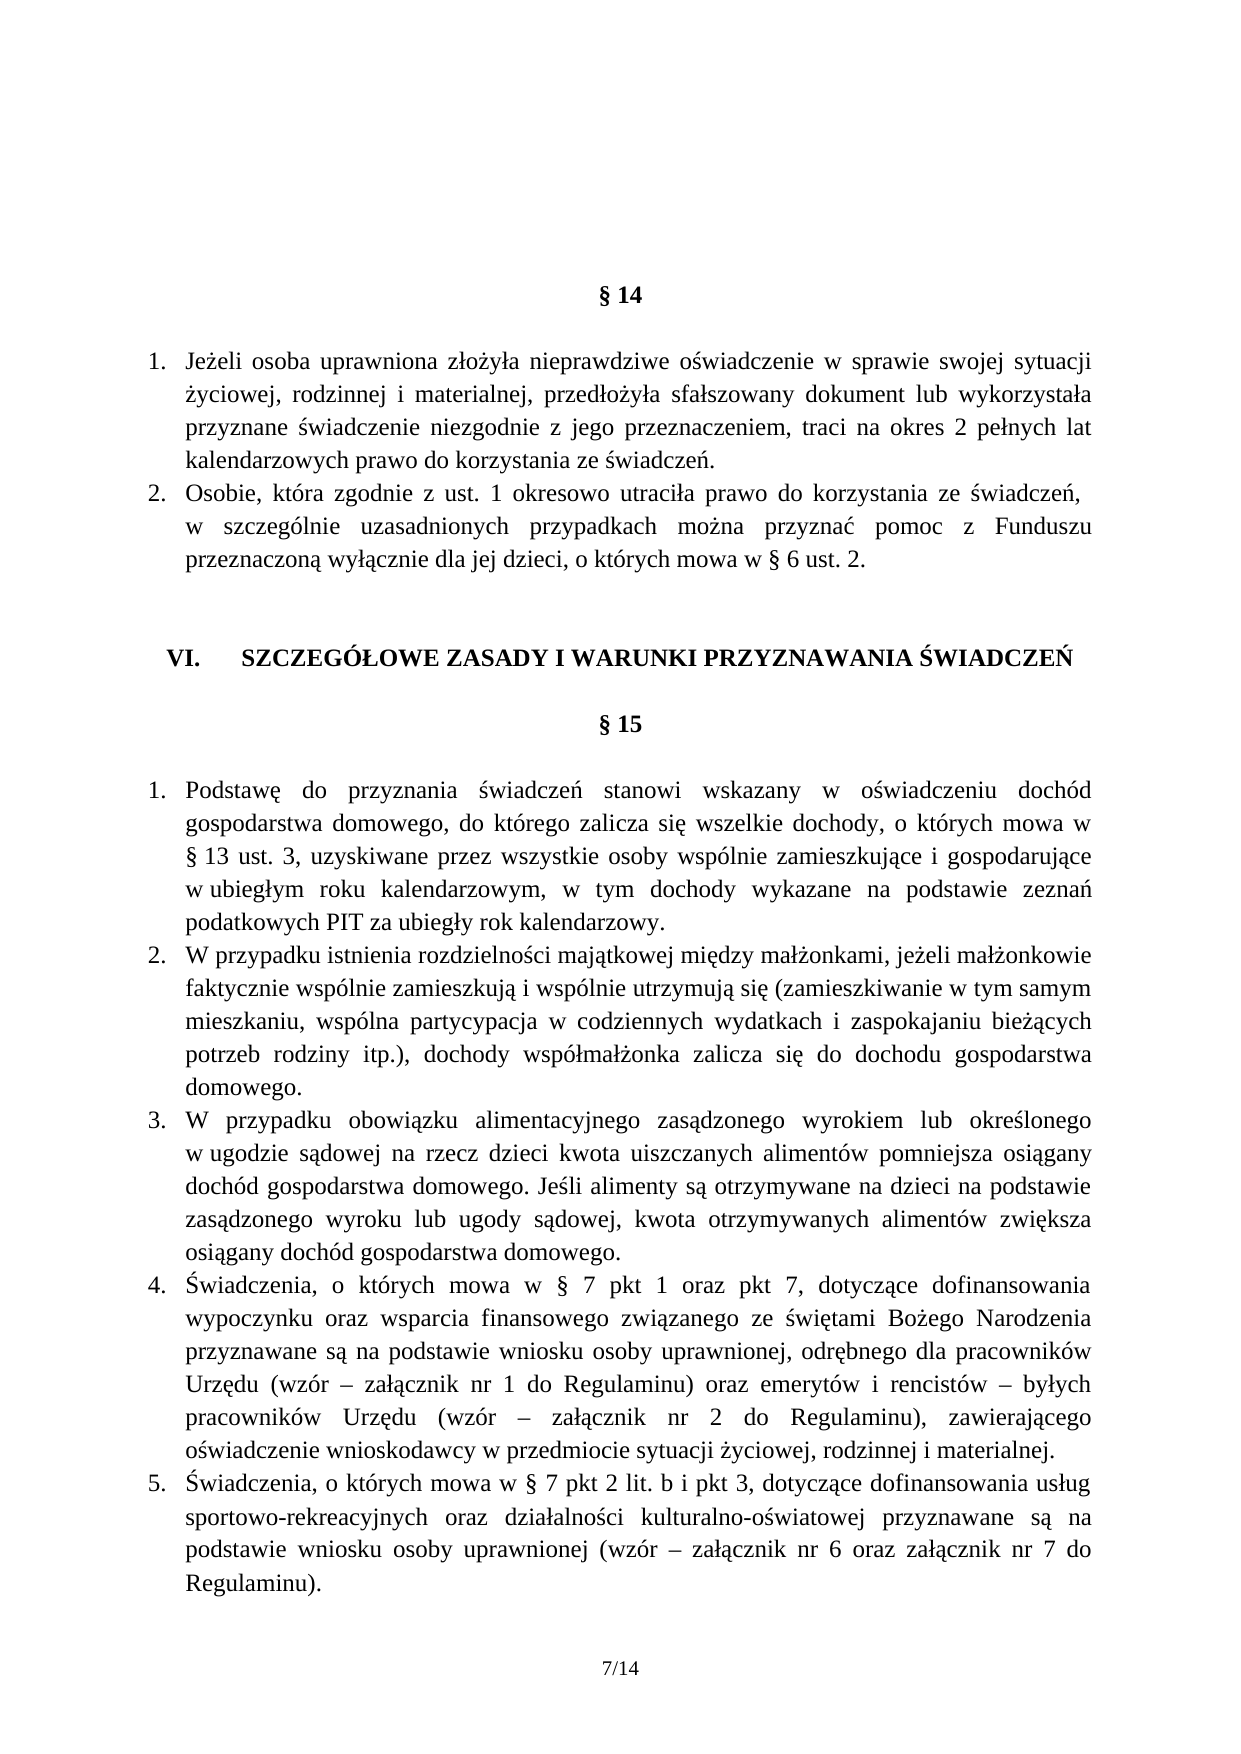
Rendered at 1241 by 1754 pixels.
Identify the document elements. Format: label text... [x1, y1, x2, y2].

list W przypadku obowiązku alimentacyjnego zasądzonego wyrokiem lub określonego w ugodzie sądowej na rzecz dzieci kwota uiszczanych alimentów pomniejsza osiągany dochód gospodarstwa domowego. Jeśli alimenty są otrzymywane na dzieci na podstawie zasądzonego wyroku lub ugody sądowej, kwota otrzymywanych alimentów zwiększa osiągany dochód gospodarstwa domowego. [148, 1105, 1092, 1266]
list Świadczenia, o których mowa w § 7 pkt 1 oraz pkt 7, dotyczące dofinansowania wypoczynku oraz wsparcia finansowego związanego ze świętami Bożego Narodzenia przyznawane są na podstawie wniosku osoby uprawnionej, odrębnego dla pracowników Urzędu (wzór – załącznik nr 1 do Regulaminu) oraz emerytów i rencistów – byłych pracowników Urzędu (wzór – załącznik nr 2 do Regulaminu), zawierającego oświadczenie wnioskodawcy w przedmiocie sytuacji życiowej, rodzinnej i materialnej. [148, 1270, 1092, 1464]
list W przypadku istnienia rozdzielności majątkowej między małżonkami, jeżeli małżonkowie faktycznie wspólnie zamieszkują i wspólnie utrzymują się (zamieszkiwanie w tym samym mieszkaniu, wspólna partycypacja w codziennych wydatkach i zaspokajaniu bieżących potrzeb rodziny itp.), dochody współmałżonka zalicza się do dochodu gospodarstwa domowego. [148, 940, 1092, 1101]
subtitle SZCZEGÓŁOWE ZASADY I WARUNKI PRZYZNAWANIA ŚWIADCZEŃ [148, 643, 1092, 672]
text § 14 [148, 280, 1092, 308]
list Podstawę do przyznania świadczeń stanowi wskazany w oświadczeniu dochód gospodarstwa domowego, do którego zalicza się wszelkie dochody, o których mowa w § 13 ust. 3, uzyskiwane przez wszystkie osoby wspólnie zamieszkujące i gospodarujące w ubiegłym roku kalendarzowym, w tym dochody wykazane na podstawie zeznań podatkowych PIT za ubiegły rok kalendarzowy. [148, 775, 1092, 936]
list Świadczenia, o których mowa w § 7 pkt 2 lit. b i pkt 3, dotyczące dofinansowania usług sportowo-rekreacyjnych oraz działalności kulturalno-oświatowej przyznawane są na podstawie wniosku osoby uprawnionej (wzór – załącznik nr 6 oraz załącznik nr 7 do Regulaminu). [148, 1468, 1092, 1596]
list Osobie, która zgodnie z ust. 1 okresowo utraciła prawo do korzystania ze świadczeń, w szczególnie uzasadnionych przypadkach można przyznać pomoc z Funduszu przeznaczoną wyłącznie dla jej dzieci, o których mowa w § 6 ust. 2. [148, 478, 1092, 573]
text § 15 [148, 709, 1092, 738]
list Jeżeli osoba uprawniona złożyła nieprawdziwe oświadczenie w sprawie swojej sytuacji życiowej, rodzinnej i materialnej, przedłożyła sfałszowany dokument lub wykorzystała przyznane świadczenie niezgodnie z jego przeznaczeniem, traci na okres 2 pełnych lat kalendarzowych prawo do korzystania ze świadczeń. [148, 346, 1092, 474]
